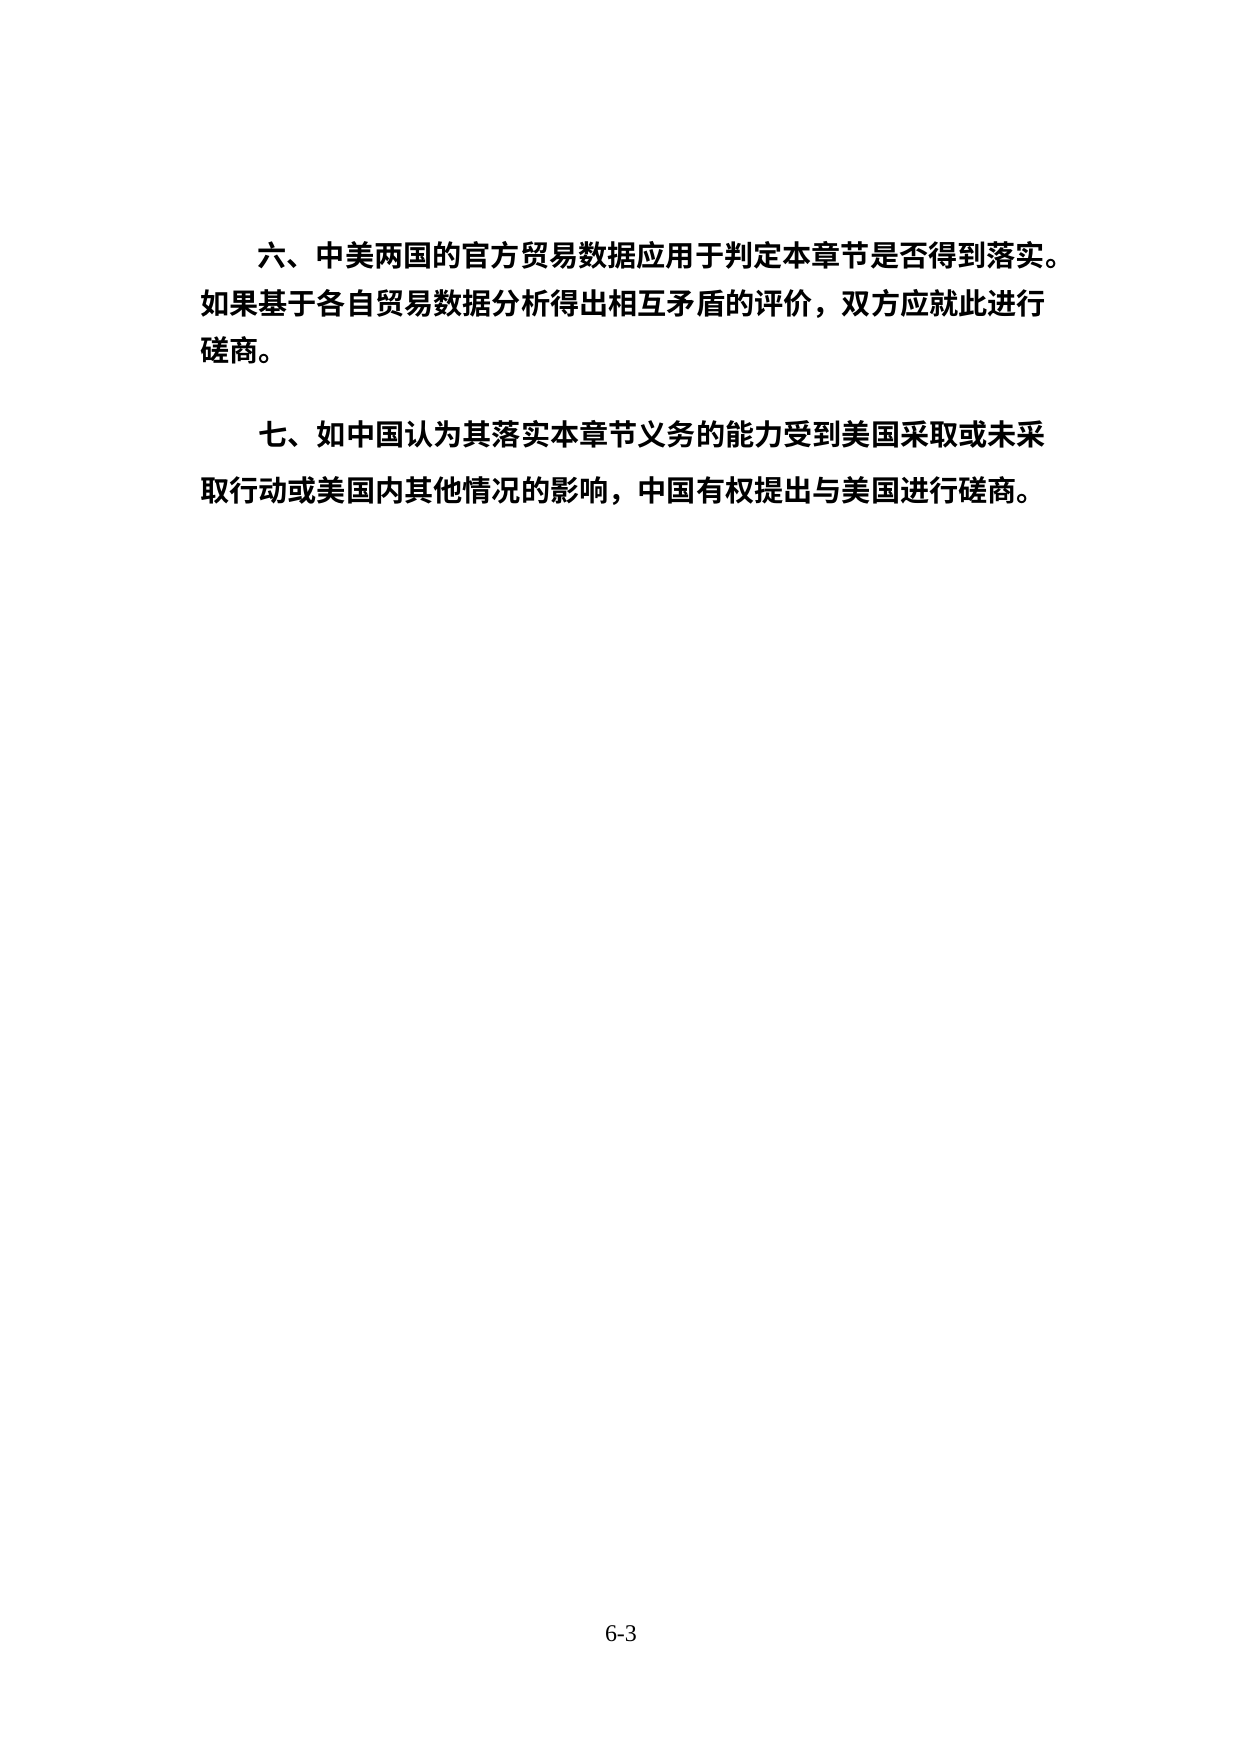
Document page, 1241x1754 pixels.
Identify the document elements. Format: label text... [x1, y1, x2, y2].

text 七、如中国认为其落实本章节义务的能力受到美国采取或未采 [258, 418, 1090, 452]
text 取行动或美国内其他情况的影响，中国有权提出与美国进行磋商。 [200, 474, 1090, 508]
text 六、中美两国的官方贸易数据应用于判定本章节是否得到落实。如果基于各自贸易数据分析得出相互矛盾的评价，双方应就此进行磋商。 [200, 229, 1069, 371]
text 6-3 [150, 1619, 1092, 1647]
